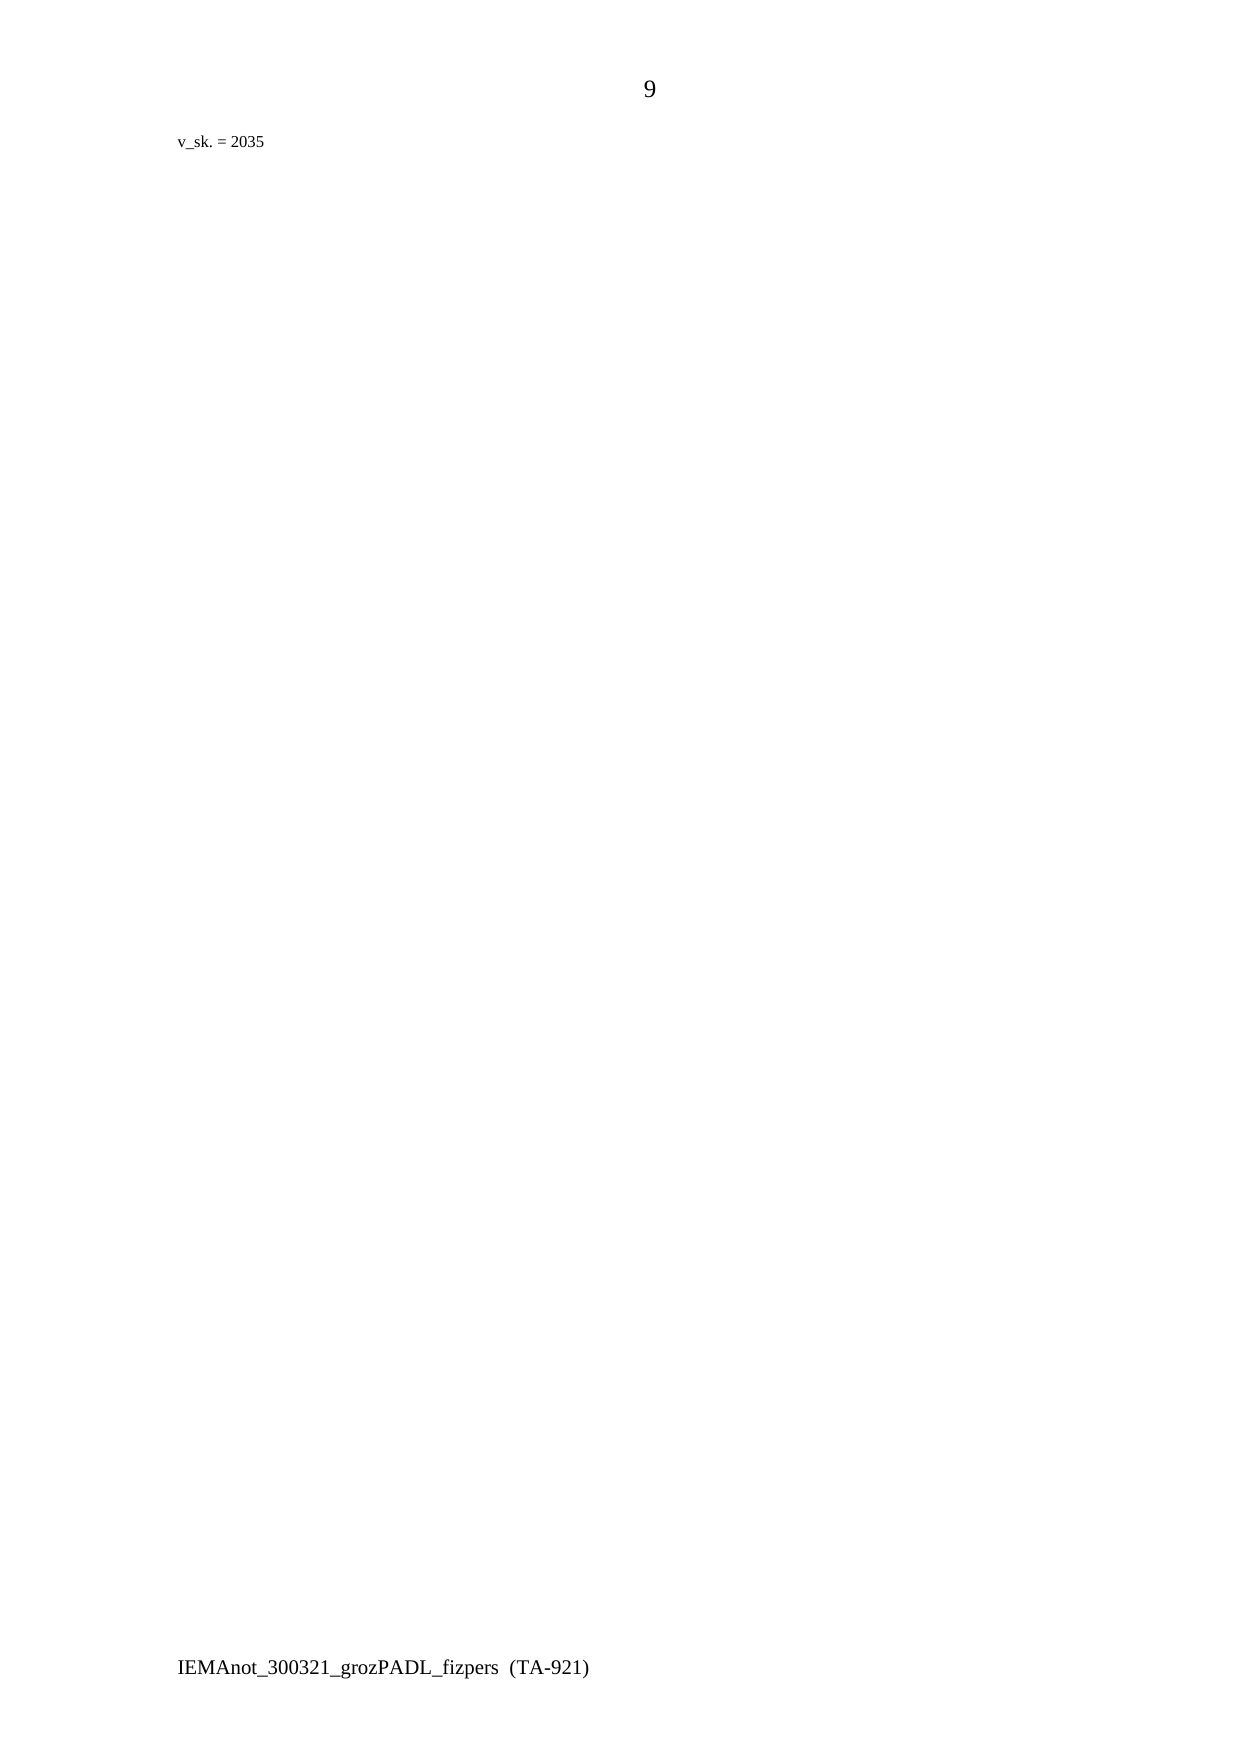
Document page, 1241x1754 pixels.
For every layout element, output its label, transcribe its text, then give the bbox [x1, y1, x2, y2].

text v_sk. = 2035 [177, 131, 1122, 151]
